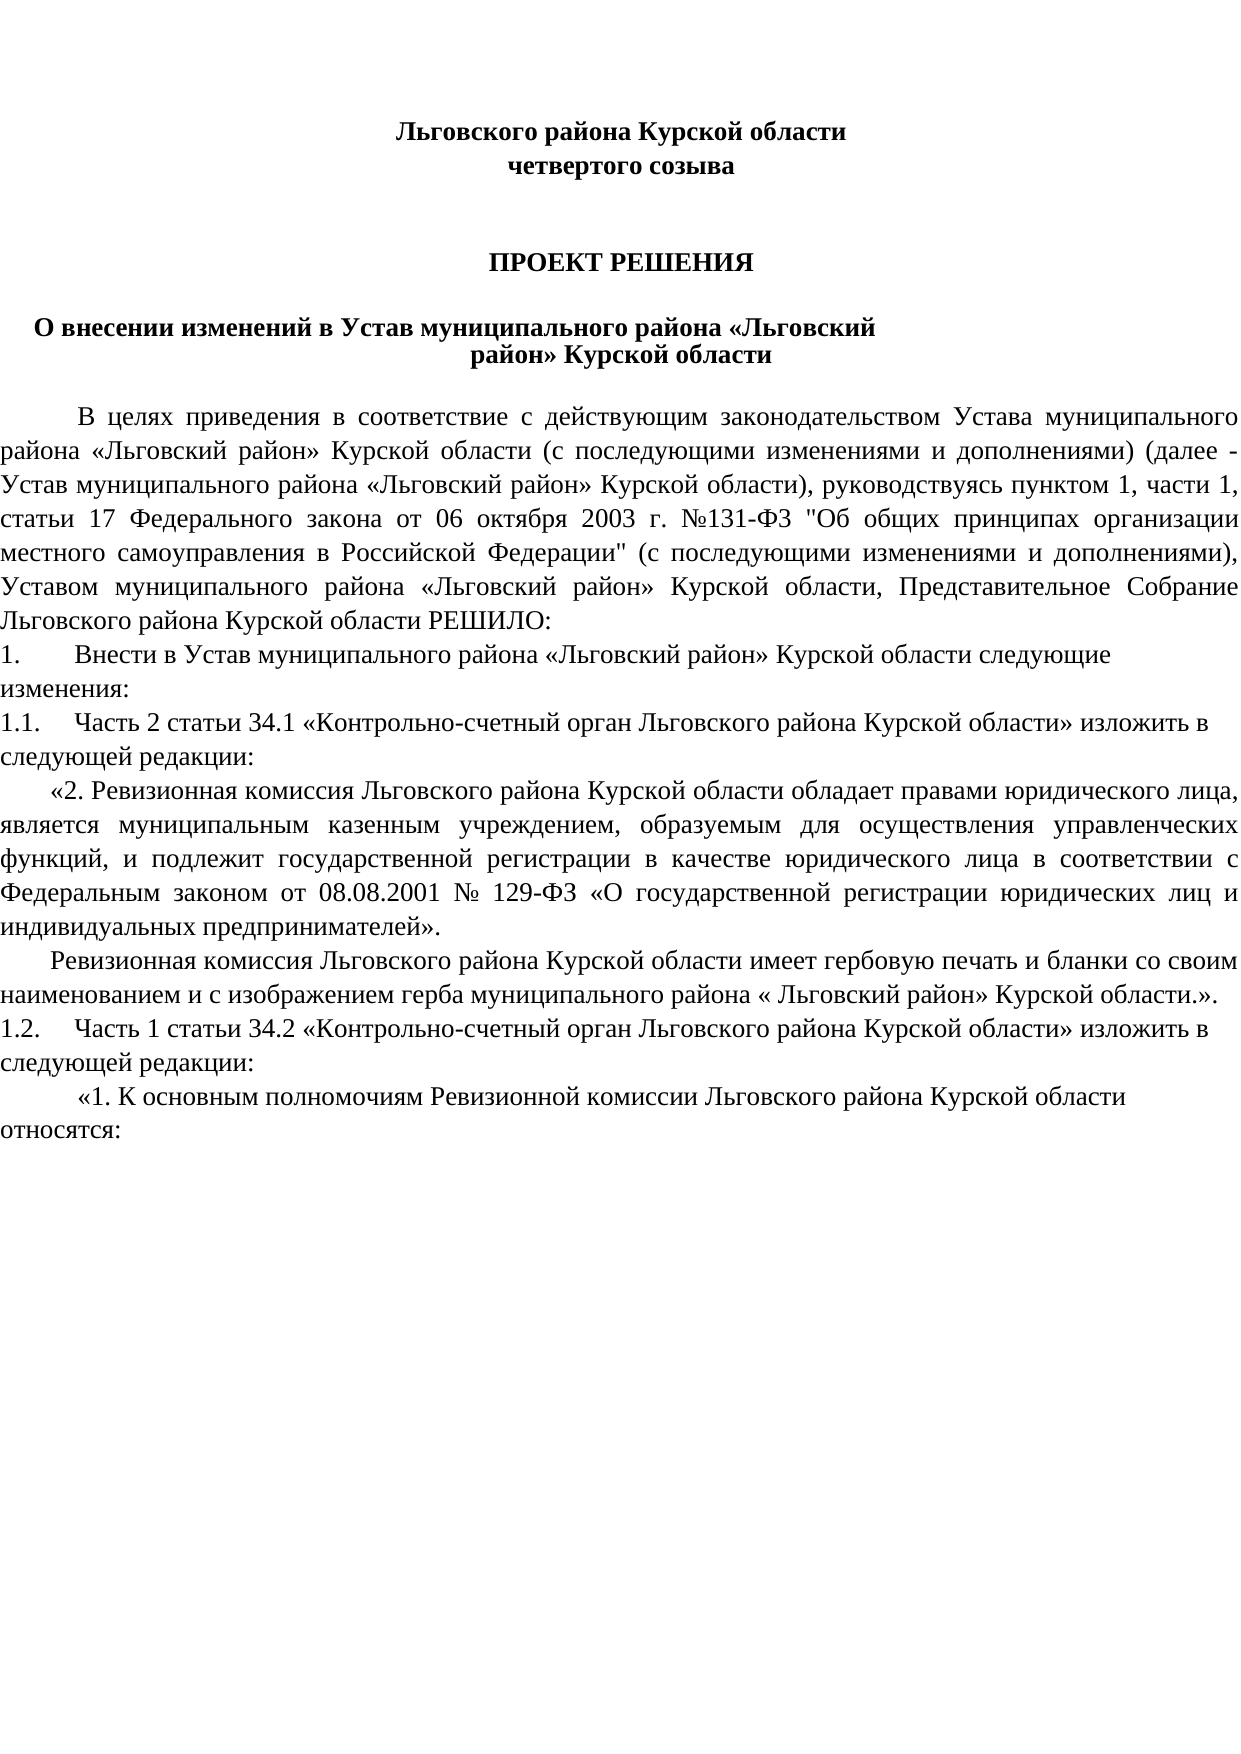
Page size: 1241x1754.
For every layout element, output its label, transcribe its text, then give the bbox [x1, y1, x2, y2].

list Внести в Устав муниципального района «Льговский район» Курской области следующие изменения: [0, 636, 1240, 704]
text «1. К основным полномочиям Ревизионной комиссии Льговского района Курской области относятся: [0, 1078, 1240, 1146]
list Часть 1 статьи 34.2 «Контрольно-счетный орган Льговского района Курской области» изложить в следующей редакции: [0, 1010, 1240, 1078]
text район» Курской области [2, 342, 1240, 369]
text В целях приведения в соответствие с действующим законодательством Устава муниципального района «Льговский район» Курской области (с последующими изменениями и дополнениями) (далее - Устав муниципального района «Льговский район» Курской области), руководствуясь пунктом 1, части 1, статьи 17 Федерального закона от 06 октября 2003 г. №131-Ф3 "Об общих принципах организации местного самоуправления в Российской Федерации" (с последующими изменениями и дополнениями), Уставом муниципального района «Льговский район» Курской области, Представительное Собрание Льговского района Курской области РЕШИЛО: [0, 399, 1240, 636]
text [2, 114, 1240, 182]
text «2. Ревизионная комиссия Льговского района Курской области обладает правами юридического лица, является муниципальным казенным учреждением, образуемым для осуществления управленческих функций, и подлежит государственной регистрации в качестве юридического лица в соответствии с Федеральным законом от 08.08.2001 № 129-ФЗ «О государственной регистрации юридических лиц и индивидуальных предпринимателей». [0, 772, 1240, 942]
text Ревизионная комиссия Льговского района Курской области имеет гербовую печать и бланки со своим наименованием и с изображением герба муниципального района « Льговский район» Курской области.». [0, 942, 1240, 1010]
list Часть 2 статьи 34.1 «Контрольно-счетный орган Льговского района Курской области» изложить в следующей редакции: [0, 704, 1240, 772]
text ПРОЕКТ РЕШЕНИЯ [2, 250, 1240, 277]
text О внесении изменений в Устав муниципального района «Льговский [33, 314, 1240, 342]
